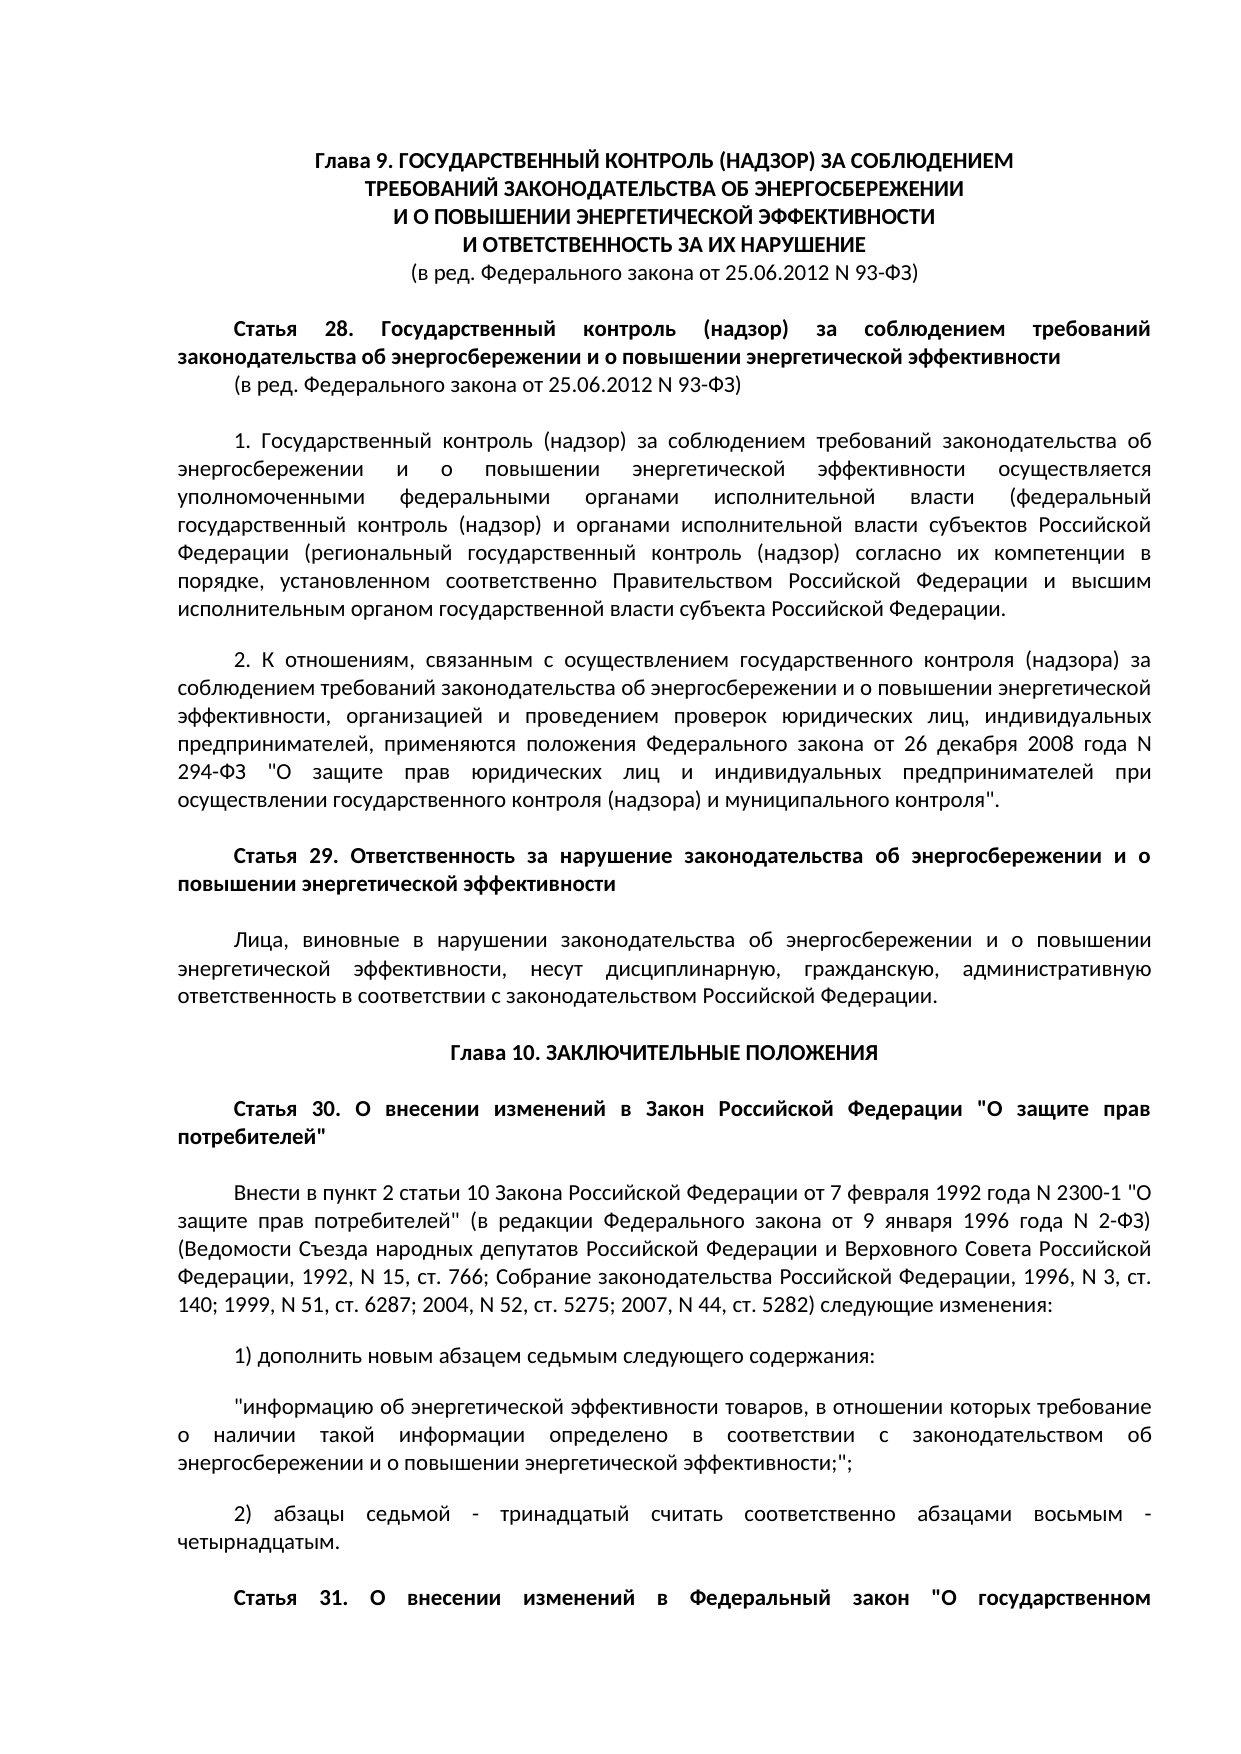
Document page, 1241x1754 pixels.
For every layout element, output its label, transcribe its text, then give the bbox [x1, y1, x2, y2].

title Глава 9. ГОСУДАРСТВЕННЫЙ КОНТРОЛЬ (НАДЗОР) ЗА СОБЛЮДЕНИЕМ [177, 146, 1152, 174]
text Внести в пункт 2 статьи 10 Закона Российской Федерации от 7 февраля 1992 года N 2300-1 "О защите прав потребителей" (в редакции Федерального закона от 9 января 1996 года N 2-ФЗ) (Ведомости Съезда народных депутатов Российской Федерации и Верховного Совета Российской Федерации, 1992, N 15, ст. 766; Собрание законодательства Российской Федерации, 1996, N 3, ст. 140; 1999, N 51, ст. 6287; 2004, N 52, ст. 5275; 2007, N 44, ст. 5282) следующие изменения: [177, 1178, 1152, 1318]
text 1) дополнить новым абзацем седьмым следующего содержания: [177, 1341, 1152, 1369]
title Статья 28. Государственный контроль (надзор) за соблюдением требований законодательства об энергосбережении и о повышении энергетической эффективности [177, 314, 1152, 370]
text (в ред. Федерального закона от 25.06.2012 N 93-ФЗ) [177, 258, 1152, 286]
text 1. Государственный контроль (надзор) за соблюдением требований законодательства об энергосбережении и о повышении энергетической эффективности осуществляется уполномоченными федеральными органами исполнительной власти (федеральный государственный контроль (надзор) и органами исполнительной власти субъектов Российской Федерации (региональный государственный контроль (надзор) согласно их компетенции в порядке, установленном соответственно Правительством Российской Федерации и высшим исполнительным органом государственной власти субъекта Российской Федерации. [177, 426, 1152, 622]
text (в ред. Федерального закона от 25.06.2012 N 93-ФЗ) [177, 370, 1152, 398]
title ТРЕБОВАНИЙ ЗАКОНОДАТЕЛЬСТВА ОБ ЭНЕРГОСБЕРЕЖЕНИИ [177, 174, 1152, 202]
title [177, 1583, 1152, 1611]
text Лица, виновные в нарушении законодательства об энергосбережении и о повышении энергетической эффективности, несут дисциплинарную, гражданскую, административную ответственность в соответствии с законодательством Российской Федерации. [177, 926, 1152, 1010]
title И ОТВЕТСТВЕННОСТЬ ЗА ИХ НАРУШЕНИЕ [177, 230, 1152, 258]
title Глава 10. ЗАКЛЮЧИТЕЛЬНЫЕ ПОЛОЖЕНИЯ [177, 1038, 1152, 1066]
text "информацию об энергетической эффективности товаров, в отношении которых требование о наличии такой информации определено в соответствии с законодательством об энергосбережении и о повышении энергетической эффективности;"; [177, 1392, 1152, 1476]
title Статья 30. О внесении изменений в Закон Российской Федерации "О защите прав потребителей" [177, 1094, 1152, 1150]
title И О ПОВЫШЕНИИ ЭНЕРГЕТИЧЕСКОЙ ЭФФЕКТИВНОСТИ [177, 202, 1152, 230]
title Статья 29. Ответственность за нарушение законодательства об энергосбережении и о повышении энергетической эффективности [177, 842, 1152, 898]
text 2. К отношениям, связанным с осуществлением государственного контроля (надзора) за соблюдением требований законодательства об энергосбережении и о повышении энергетической эффективности, организацией и проведением проверок юридических лиц, индивидуальных предпринимателей, применяются положения Федерального закона от 26 декабря 2008 года N 294-ФЗ "О защите прав юридических лиц и индивидуальных предпринимателей при осуществлении государственного контроля (надзора) и муниципального контроля". [177, 645, 1152, 813]
text 2) абзацы седьмой - тринадцатый считать соответственно абзацами восьмым - четырнадцатым. [177, 1499, 1152, 1555]
